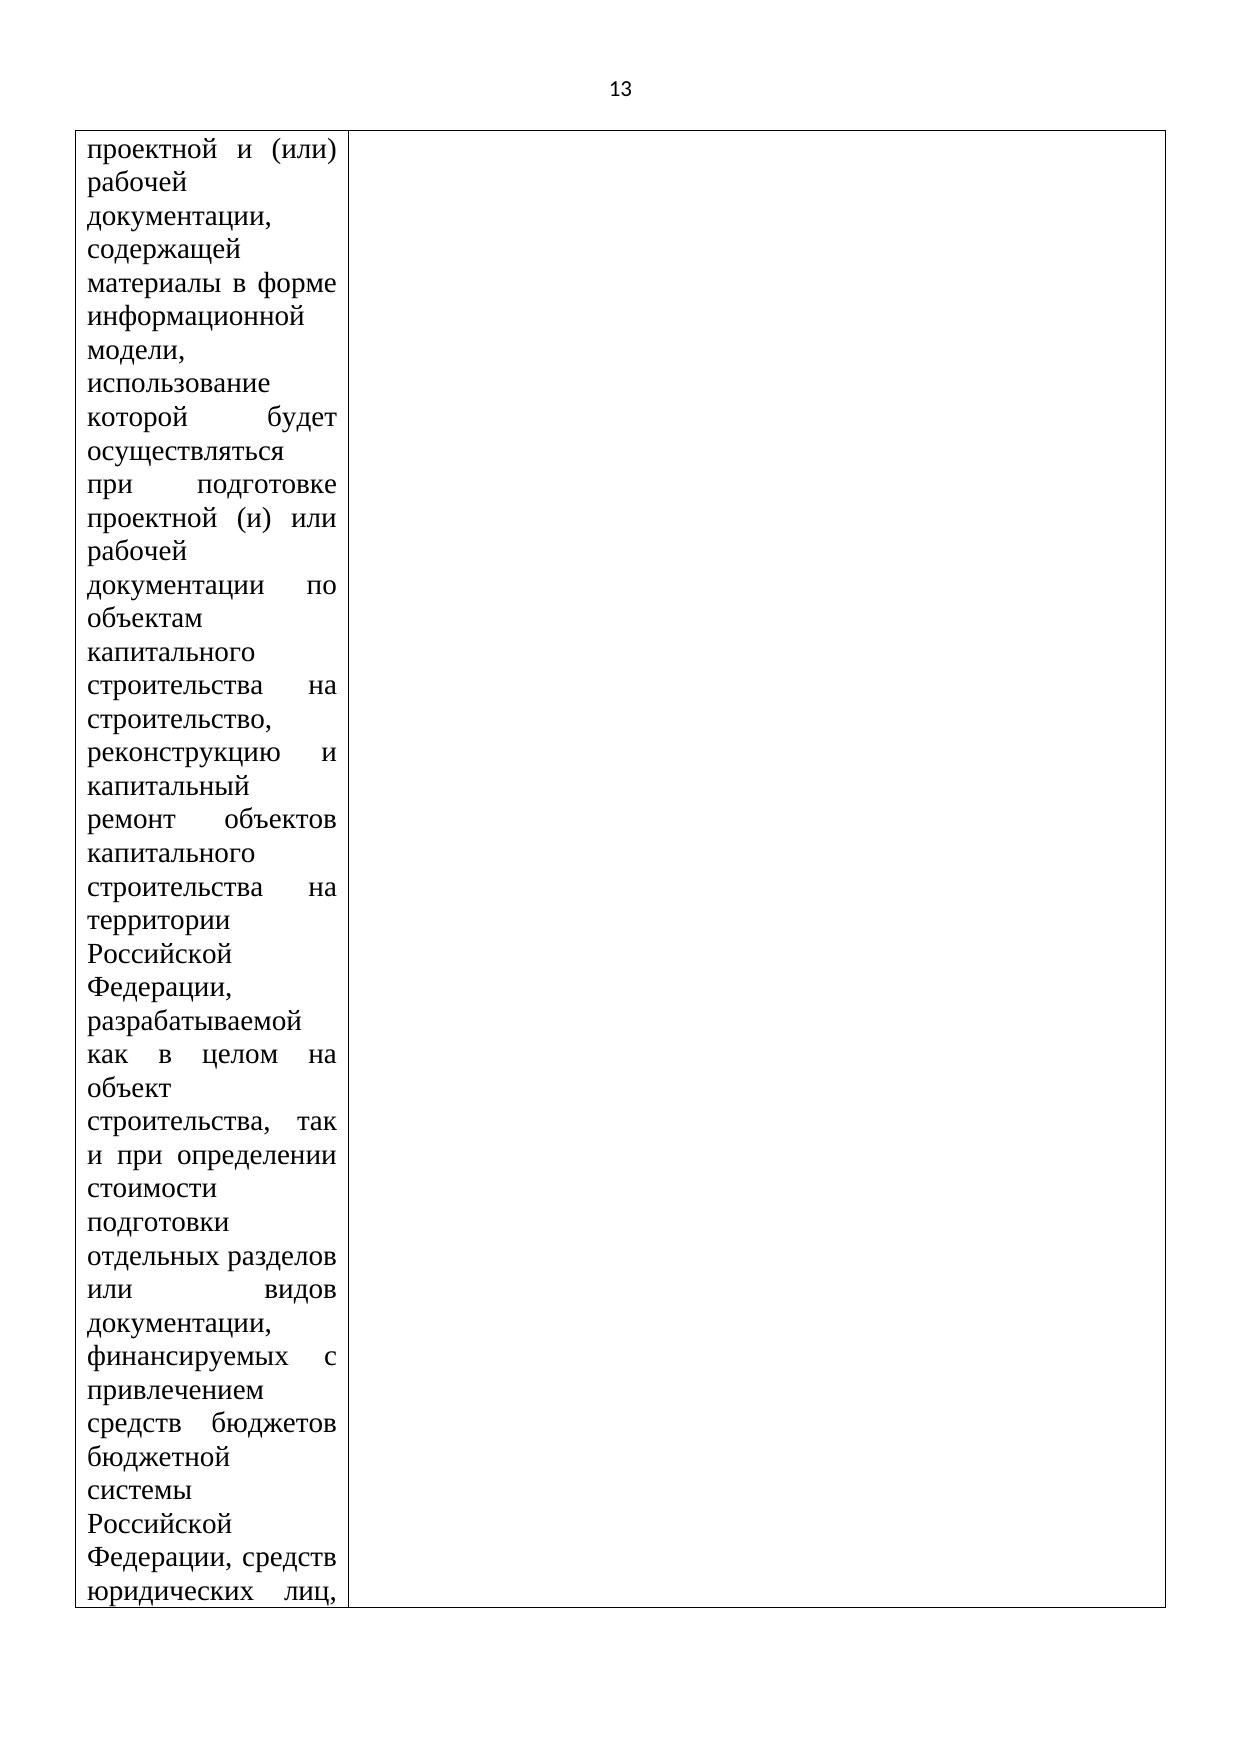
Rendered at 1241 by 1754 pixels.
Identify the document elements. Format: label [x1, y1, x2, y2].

table_header [349, 131, 1165, 1607]
table_header [76, 131, 348, 1607]
